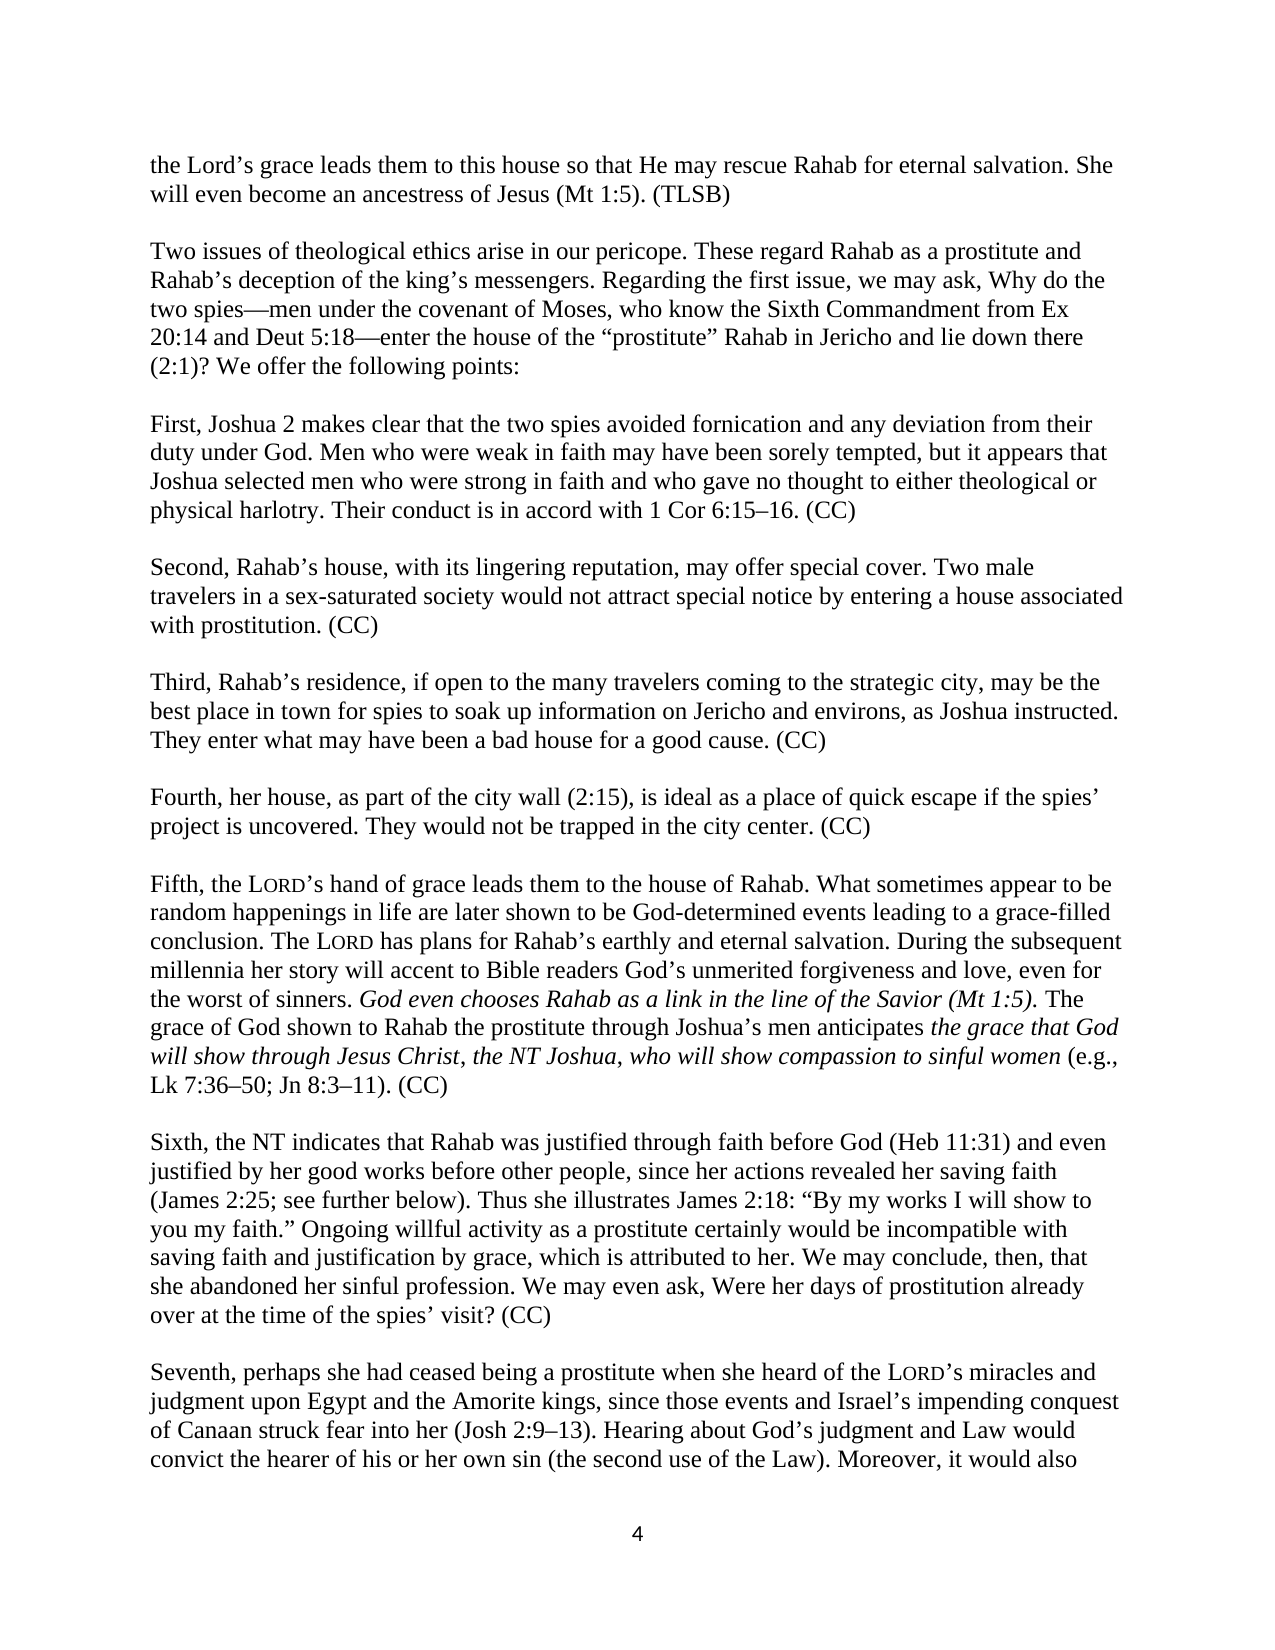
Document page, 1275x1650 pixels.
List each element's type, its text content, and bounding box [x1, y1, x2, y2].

text Sixth, the NT indicates that Rahab was justified through faith before God (Heb 11:31) and even justified by her good works before other people, since her actions revealed her saving faith (James 2:25; see further below). Thus she illustrates James 2:18: “By my works I will show to you my faith.” Ongoing willful activity as a prostitute certainly would be incompatible with saving faith and justification by grace, which is attributed to her. We may conclude, then, that she abandoned her sinful profession. We may even ask, Were her days of prostitution already over at the time of the spies’ visit? (CC) [150, 1127, 1125, 1329]
text Two issues of theological ethics arise in our pericope. These regard Rahab as a prostitute and Rahab’s deception of the king’s messengers. Regarding the first issue, we may ask, Why do the two spies—men under the covenant of Moses, who know the Sixth Commandment from Ex 20:14 and Deut 5:18—enter the house of the “prostitute” Rahab in Jericho and lie down there (2:1)? We offer the following points: [150, 236, 1125, 380]
text Second, Rahab’s house, with its lingering reputation, may offer special cover. Two male travelers in a sex-saturated society would not attract special notice by entering a house associated with prostitution. (CC) [150, 552, 1125, 639]
text Third, Rahab’s residence, if open to the many travelers coming to the strategic city, may be the best place in town for spies to soak up information on Jericho and environs, as Joshua instructed. They enter what may have been a bad house for a good cause. (CC) [150, 667, 1125, 754]
text First, Joshua 2 makes clear that the two spies avoided fornication and any deviation from their duty under God. Men who were weak in faith may have been sorely tempted, but it appears that Joshua selected men who were strong in faith and who gave no thought to either theological or physical harlotry. Their conduct is in accord with 1 Cor 6:15–16. (CC) [150, 409, 1125, 524]
text Fifth, the Lord’s hand of grace leads them to the house of Rahab. What sometimes appear to be random happenings in life are later shown to be God-determined events leading to a grace-filled conclusion. The Lord has plans for Rahab’s earthly and eternal salvation. During the subsequent millennia her story will accent to Bible readers God’s unmerited forgiveness and love, even for the worst of sinners. God even chooses Rahab as a link in the line of the Savior (Mt 1:5). The grace of God shown to Rahab the prostitute through Joshua’s men anticipates the grace that God will show through Jesus Christ, the NT Joshua, who will show compassion to sinful women (e.g., Lk 7:36–50; Jn 8:3–11). (CC) [150, 869, 1125, 1099]
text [150, 1357, 1125, 1472]
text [150, 150, 1125, 207]
text Fourth, her house, as part of the city wall (2:15), is ideal as a place of quick escape if the spies’ project is uncovered. They would not be trapped in the city center. (CC) [150, 782, 1125, 840]
